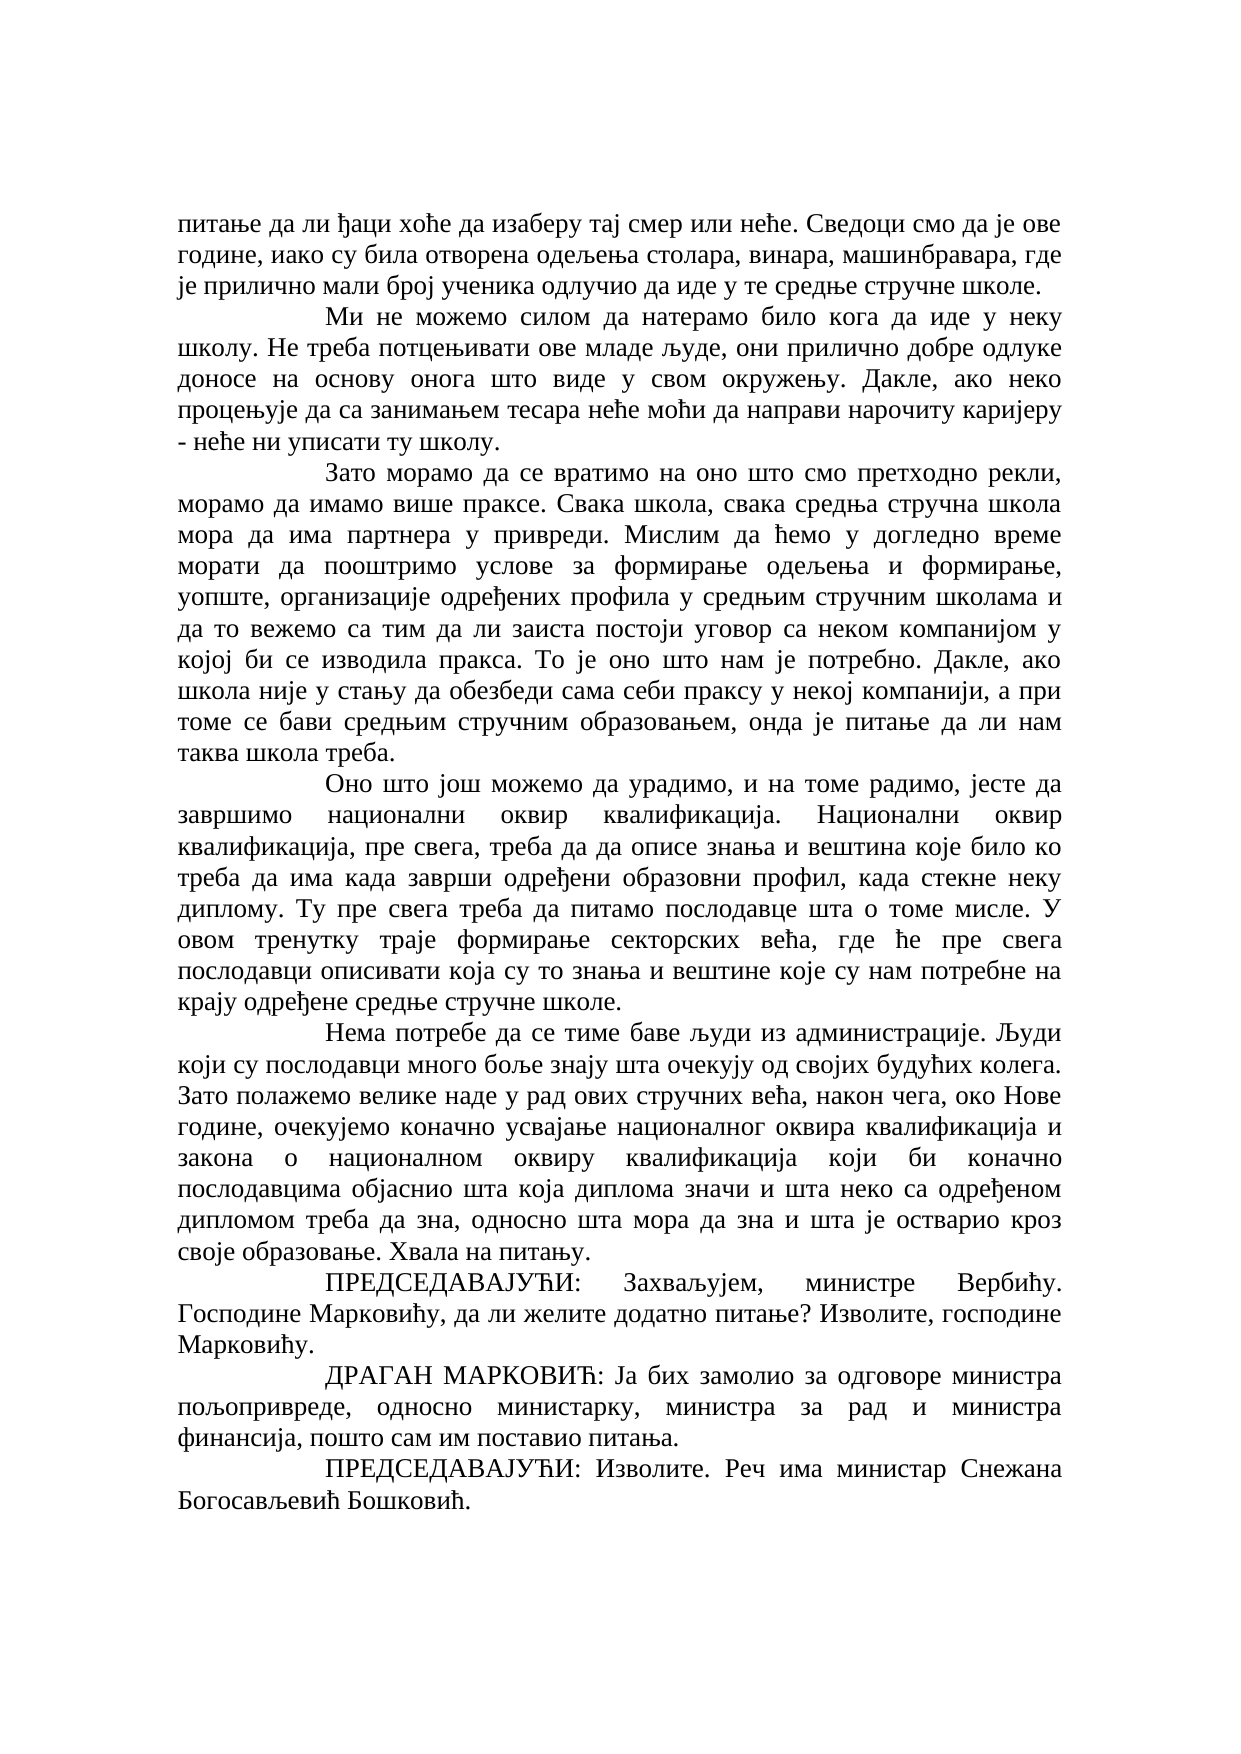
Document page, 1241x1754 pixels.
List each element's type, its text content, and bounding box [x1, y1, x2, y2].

text Оно што још можемо да урадимо, и на томе радимо, јесте да завршимо национални оквир квалификација. Национални оквир квалификација, пре свега, треба да да описе знања и вештина које било ко треба да има када заврши одређени образовни профил, када стекне неку диплому. Ту пре свега треба да питамо послодавце шта о томе мисле. У овом тренутку траје формирање секторских већа, где ће пре свега послодавци описивати која су то знања и вештине које су нам потребне на крају одређене средње стручне школе. [177, 767, 1063, 1017]
text Ми не можемо силом да натерамо било кога да иде у неку школу. Не треба потцењивати ове младе људе, они прилично добре одлуке доносе на основу онога што виде у свом окружењу. Дакле, ако неко процењује да са занимањем тесара неће моћи да направи нарочиту каријеру - неће ни уписати ту школу. [177, 300, 1063, 456]
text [177, 207, 1063, 300]
text ДРАГАН МАРКОВИЋ: Ја бих замолио за одговоре министра пољопривреде, односно министарку, министра за рад и министра финансија, пошто сам им поставио питања. [177, 1359, 1063, 1453]
text ПРЕДСЕДАВАЈУЋИ: Захваљујем, министре Вербићу. Господине Марковићу, да ли желите додатно питање? Изволите, господине Марковићу. [177, 1266, 1063, 1359]
text Нема потребе да се тиме баве људи из администрације. Људи који су послодавци много боље знају шта очекују од својих будућих колега. Зато полажемо велике наде у рад ових стручних већа, након чега, око Нове године, очекујемо коначно усвајање националног оквира квалификација и закона о националном оквиру квалификација који би коначно послодавцима објаснио шта која диплома значи и шта неко са одређеном дипломом треба да зна, односно шта мора да зна и шта је остварио кроз своје образовање. Хвала на питању. [177, 1017, 1063, 1266]
text ПРЕДСЕДАВАЈУЋИ: Изволите. Реч има министар Снежана Богосављевић Бошковић. [177, 1453, 1063, 1515]
text Зато морамо да се вратимо на оно што смо претходно рекли, морамо да имамо више праксе. Свака школа, свака средња стручна школа мора да има партнера у привреди. Мислим да ћемо у догледно време морати да пооштримо услове за формирање одељења и формирање, уопште, организације одређених профила у средњим стручним школама и да то вежемо са тим да ли заиста постоји уговор са неком компанијом у којој би се изводила пракса. То је оно што нам је потребно. Дакле, ако школа није у стању да обезбеди сама себи праксу у некој компанији, а при томе се бави средњим стручним образовањем, онда је питање да ли нам таква школа треба. [177, 456, 1063, 767]
